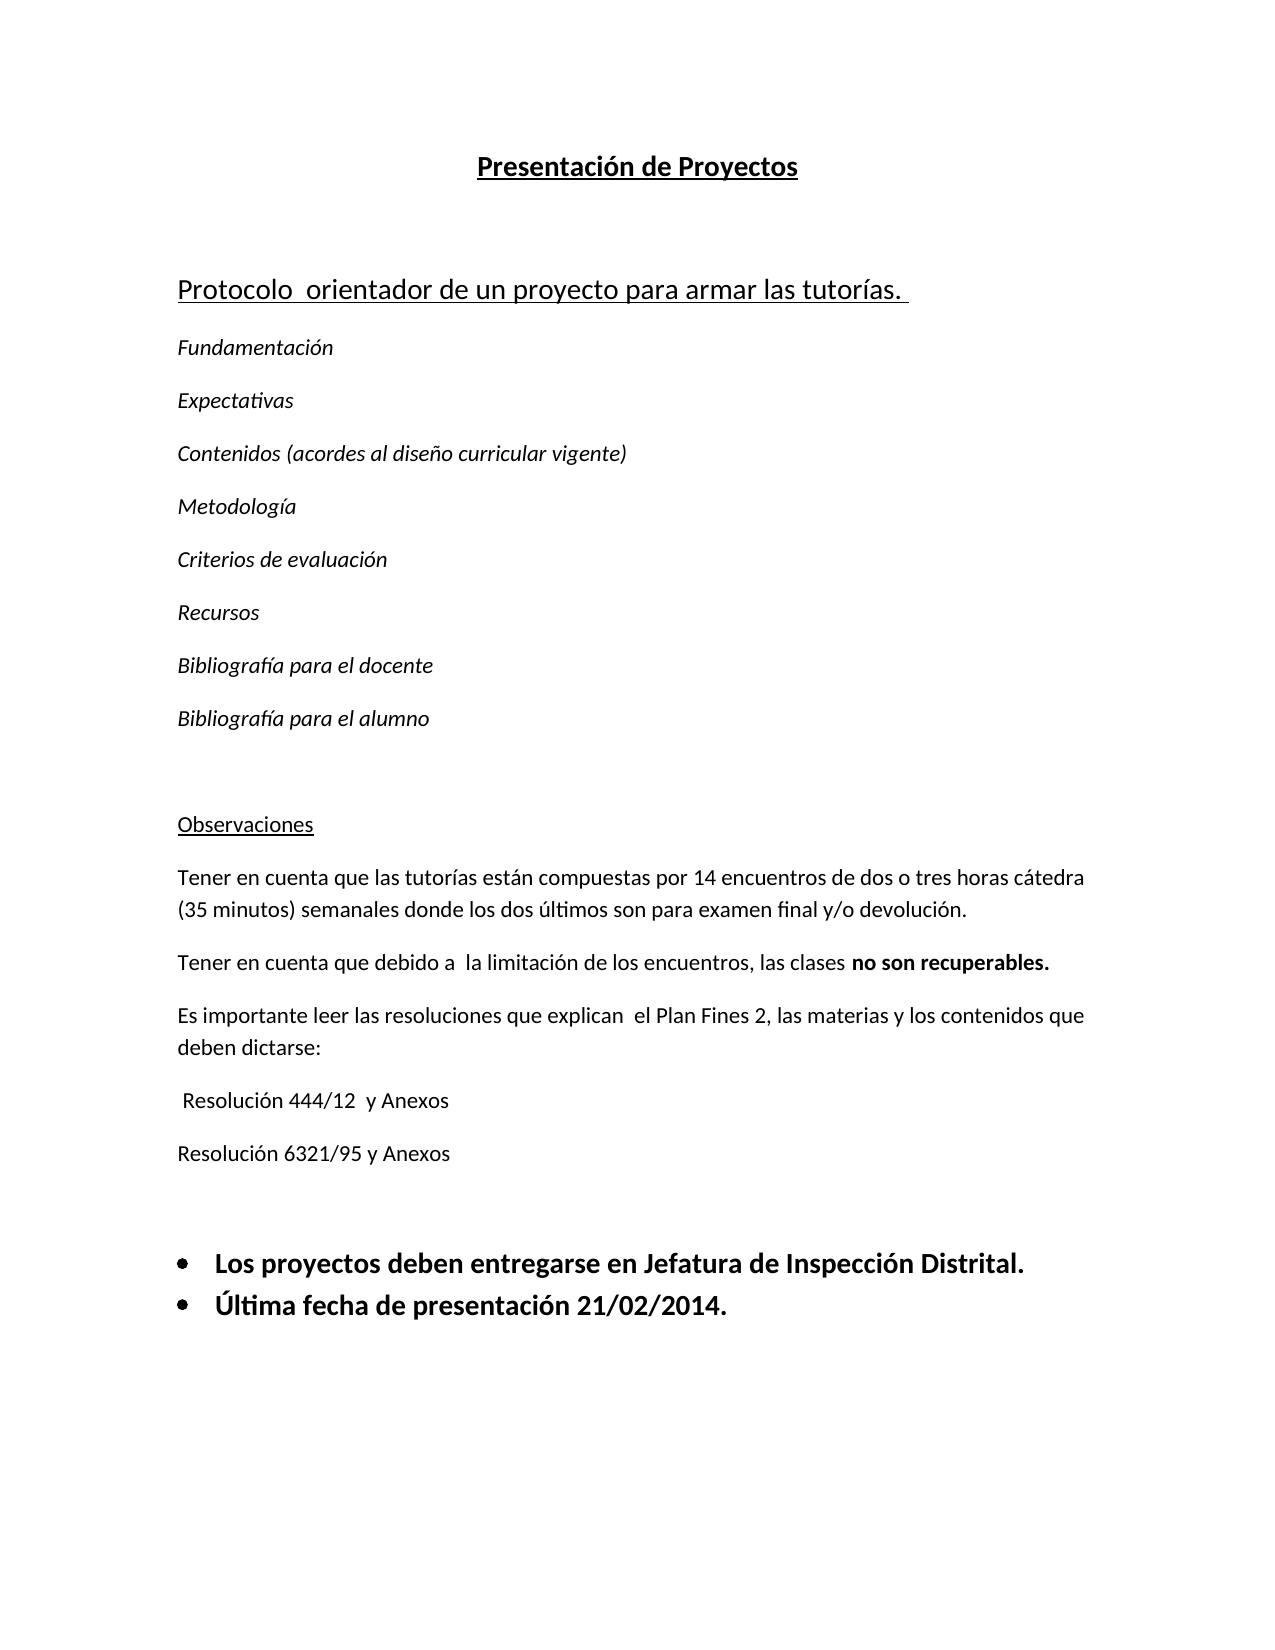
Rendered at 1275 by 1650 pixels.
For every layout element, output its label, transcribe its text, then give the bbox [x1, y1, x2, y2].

text Presentación de Proyectos [177, 148, 1098, 183]
text Resolución 444/12 y Anexos [177, 1087, 1098, 1114]
text Expectativas [177, 386, 1098, 414]
text Es importante leer las resoluciones que explican el Plan Fines 2, las materias y los contenidos que deben dictarse: [177, 1001, 1098, 1062]
list Última fecha de presentación 21/02/2014. [177, 1287, 1098, 1322]
text Recursos [177, 598, 1098, 626]
text Tener en cuenta que las tutorías están compuestas por 14 encuentros de dos o tres horas cátedra (35 minutos) semanales donde los dos últimos son para examen final y/o devolución. [177, 863, 1098, 923]
text Criterios de evaluación [177, 545, 1098, 573]
text Bibliografía para el alumno [177, 704, 1098, 732]
text Protocolo orientador de un proyecto para armar las tutorías. [177, 271, 1098, 307]
list Los proyectos deben entregarse en Jefatura de Inspección Distrital. [177, 1246, 1098, 1281]
text Resolución 6321/95 y Anexos [177, 1139, 1098, 1168]
text Metodología [177, 492, 1098, 520]
text Bibliografía para el docente [177, 651, 1098, 679]
text Fundamentación [177, 333, 1098, 361]
text Contenidos (acordes al diseño curricular vigente) [177, 439, 1098, 467]
text Tener en cuenta que debido a la limitación de los encuentros, las clases no son recuperables. [177, 948, 1098, 976]
text Observaciones [177, 810, 1098, 838]
